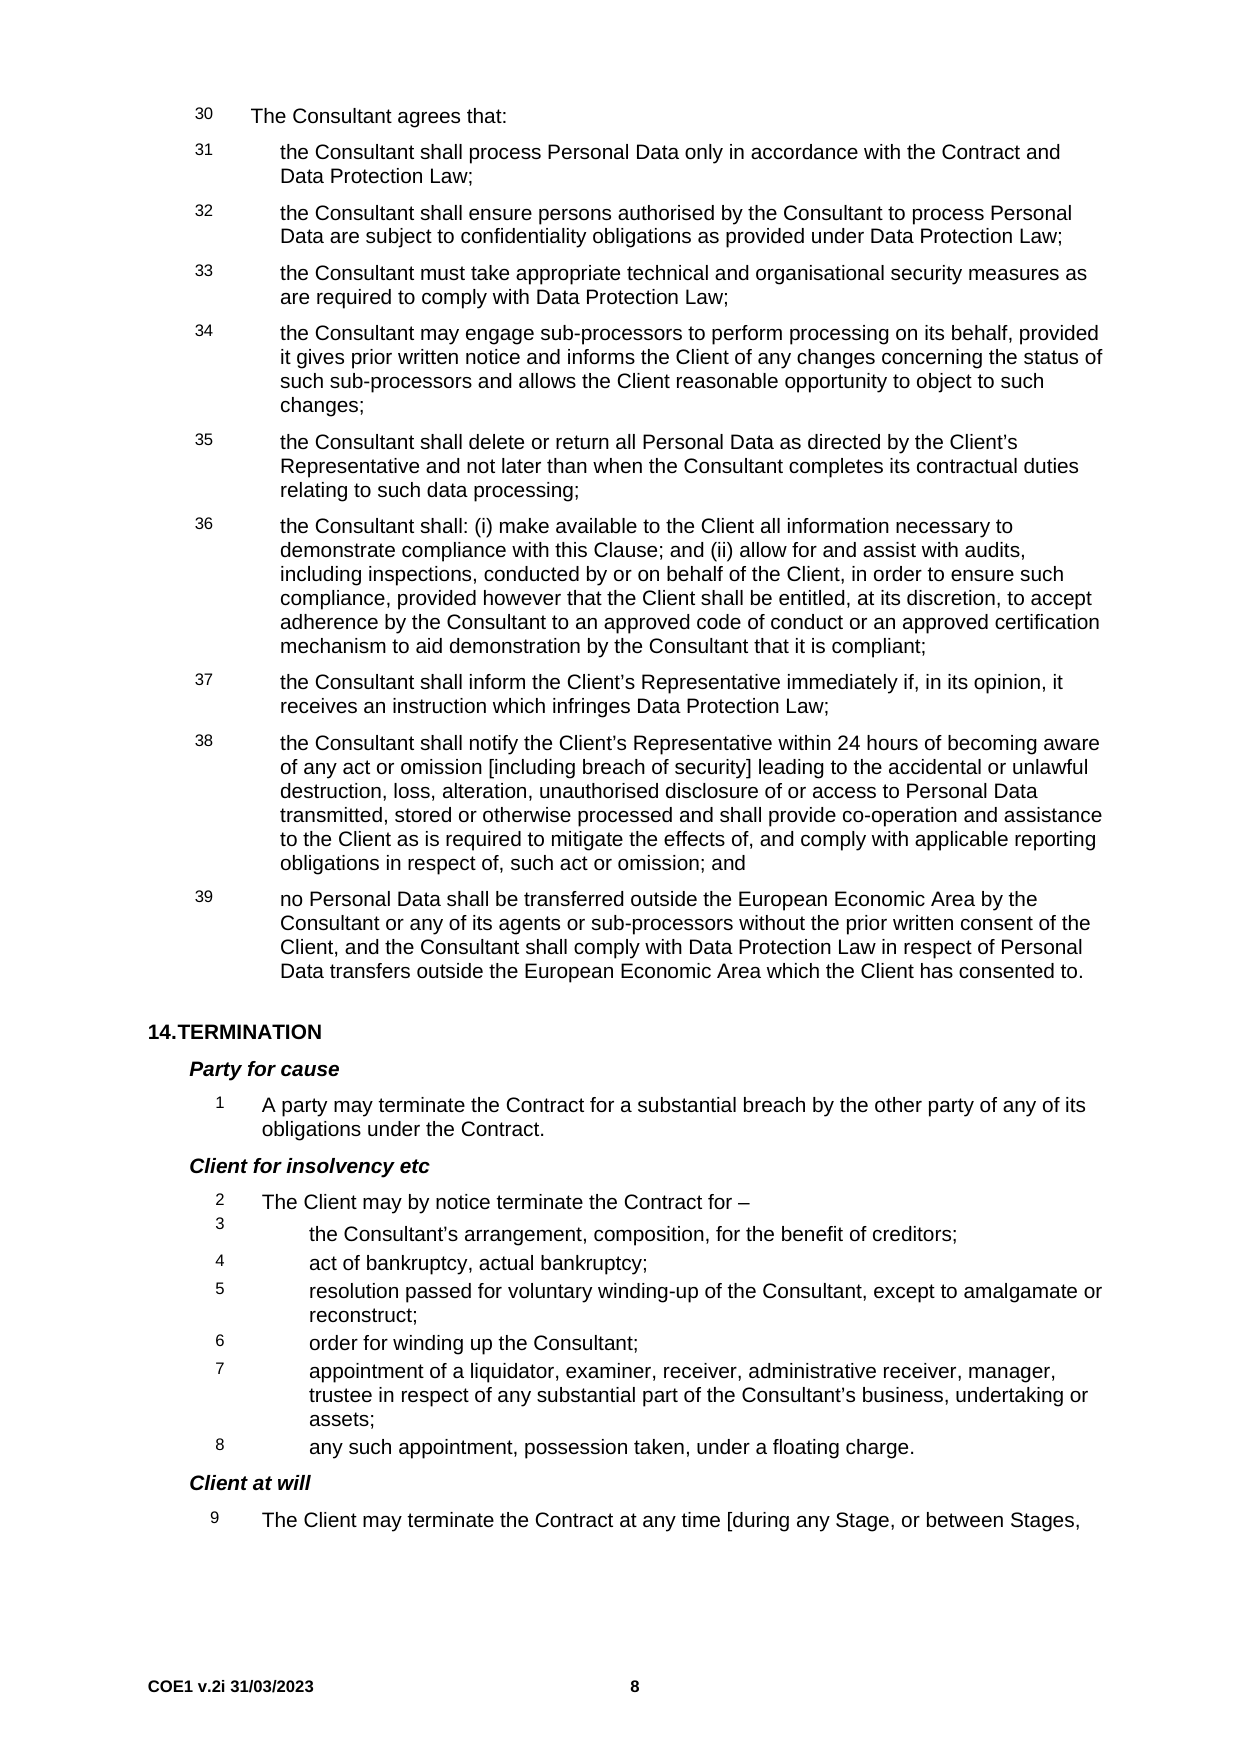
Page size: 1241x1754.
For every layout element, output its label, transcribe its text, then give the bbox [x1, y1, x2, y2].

table_cell 6 [193, 1331, 250, 1359]
subtitle Party for cause [189, 1057, 1122, 1081]
table_cell 32 [182, 200, 239, 261]
table_header A party may terminate the Contract for a substantial breach by the other party of any of its obligations under the Contract. [250, 1093, 1122, 1141]
table_cell the Consultant must take appropriate technical and organisational security measures as are required to comply with Data Protection Law; [239, 261, 1122, 321]
table_cell 39 [182, 887, 239, 995]
table_cell 30 [182, 104, 239, 140]
table_cell no Personal Data shall be transferred outside the European Economic Area by the Consultant or any of its agents or sub-processors without the prior written consent of the Client, and the Consultant shall comply with Data Protection Law in respect of Personal Data transfers outside the European Economic Area which the Client has consented to. [239, 887, 1122, 995]
table_header 2 [193, 1190, 250, 1214]
table_cell The Consultant agrees that: [239, 104, 1122, 140]
table_cell 5 [193, 1279, 250, 1331]
table_header 9 [193, 1508, 250, 1532]
table_cell 38 [182, 731, 239, 887]
table_cell 7 [193, 1359, 250, 1435]
table_cell the Consultant shall delete or return all Personal Data as directed by the Client’s Representative and not later than when the Consultant completes its contractual duties relating to such data processing; [239, 430, 1122, 514]
table_cell 36 [182, 514, 239, 670]
table_cell the Consultant may engage sub-processors to perform processing on its behalf, provided it gives prior written notice and informs the Client of any changes concerning the status of such sub-processors and allows the Client reasonable opportunity to object to such changes; [239, 321, 1122, 429]
table_header 1 [193, 1093, 250, 1141]
table_cell the Consultant’s arrangement, composition, for the benefit of creditors; [250, 1214, 1122, 1250]
table_cell order for winding up the Consultant; [250, 1331, 1122, 1359]
table_cell 35 [182, 430, 239, 514]
table_cell 31 [182, 140, 239, 200]
subtitle Client at will [189, 1471, 1122, 1495]
table_cell the Consultant shall notify the Client’s Representative within 24 hours of becoming aware of any act or omission [including breach of security] leading to the accidental or unlawful destruction, loss, alteration, unauthorised disclosure of or access to Personal Data transmitted, stored or otherwise processed and shall provide co-operation and assistance to the Client as is required to mitigate the effects of, and comply with applicable reporting obligations in respect of, such act or omission; and [239, 731, 1122, 887]
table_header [250, 1508, 1122, 1532]
table_cell 3 [193, 1214, 250, 1250]
table_cell act of bankruptcy, actual bankruptcy; [250, 1250, 1122, 1278]
subtitle Client for insolvency etc [189, 1153, 1122, 1177]
table_cell the Consultant shall process Personal Data only in accordance with the Contract and Data Protection Law; [239, 140, 1122, 200]
table_cell 4 [193, 1250, 250, 1278]
table_cell the Consultant shall ensure persons authorised by the Consultant to process Personal Data are subject to confidentiality obligations as provided under Data Protection Law; [239, 200, 1122, 261]
table_cell the Consultant shall inform the Client’s Representative immediately if, in its opinion, it receives an instruction which infringes Data Protection Law; [239, 670, 1122, 731]
table_header The Client may by notice terminate the Contract for – [250, 1190, 1122, 1214]
table_cell the Consultant shall: (i) make available to the Client all information necessary to demonstrate compliance with this Clause; and (ii) allow for and assist with audits, including inspections, conducted by or on behalf of the Client, in order to ensure such compliance, provided however that the Client shall be entitled, at its discretion, to accept adherence by the Consultant to an approved code of conduct or an approved certification mechanism to aid demonstration by the Consultant that it is compliant; [239, 514, 1122, 670]
table_cell resolution passed for voluntary winding-up of the Consultant, except to amalgamate or reconstruct; [250, 1279, 1122, 1331]
table_cell any such appointment, possession taken, under a floating charge. [250, 1435, 1122, 1459]
table_cell 33 [182, 261, 239, 321]
table_cell 8 [193, 1435, 250, 1459]
table_cell 37 [182, 670, 239, 731]
table_cell 34 [182, 321, 239, 429]
table_cell appointment of a liquidator, examiner, receiver, administrative receiver, manager, trustee in respect of any substantial part of the Consultant’s business, undertaking or assets; [250, 1359, 1122, 1435]
subtitle TERMINATION [148, 1020, 1122, 1044]
